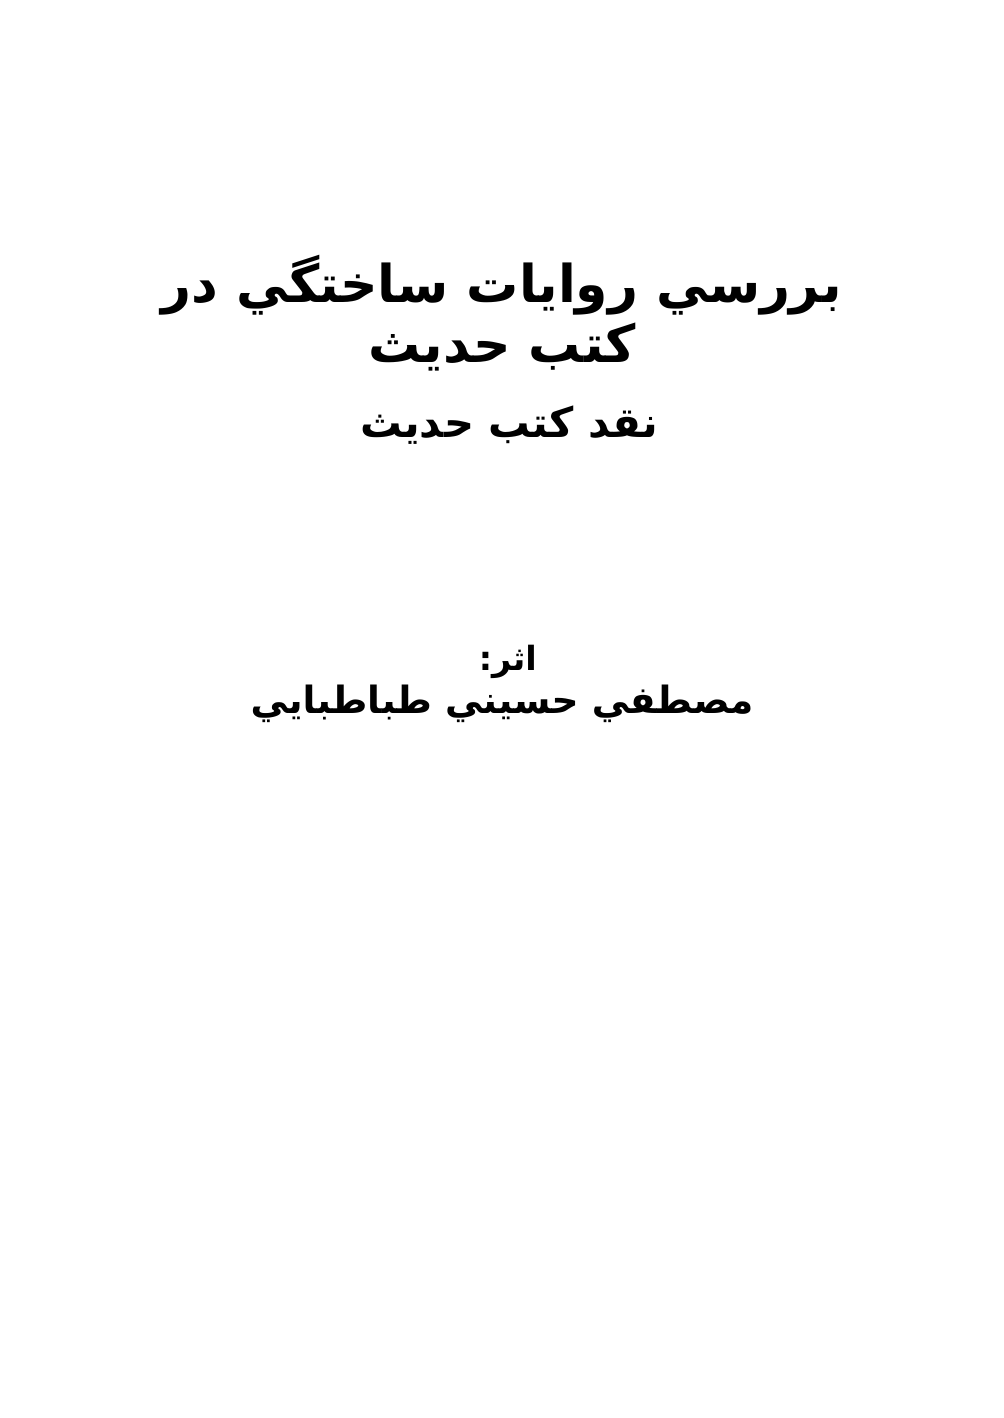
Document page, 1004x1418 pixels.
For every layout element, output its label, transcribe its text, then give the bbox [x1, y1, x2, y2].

text مصطفي حسيني طباطبايي [112, 678, 892, 722]
text نقد کتب حديث [112, 399, 892, 448]
text اثر: [112, 639, 892, 678]
text بررسي روايات ساختگي در کتب حديث [112, 254, 892, 375]
